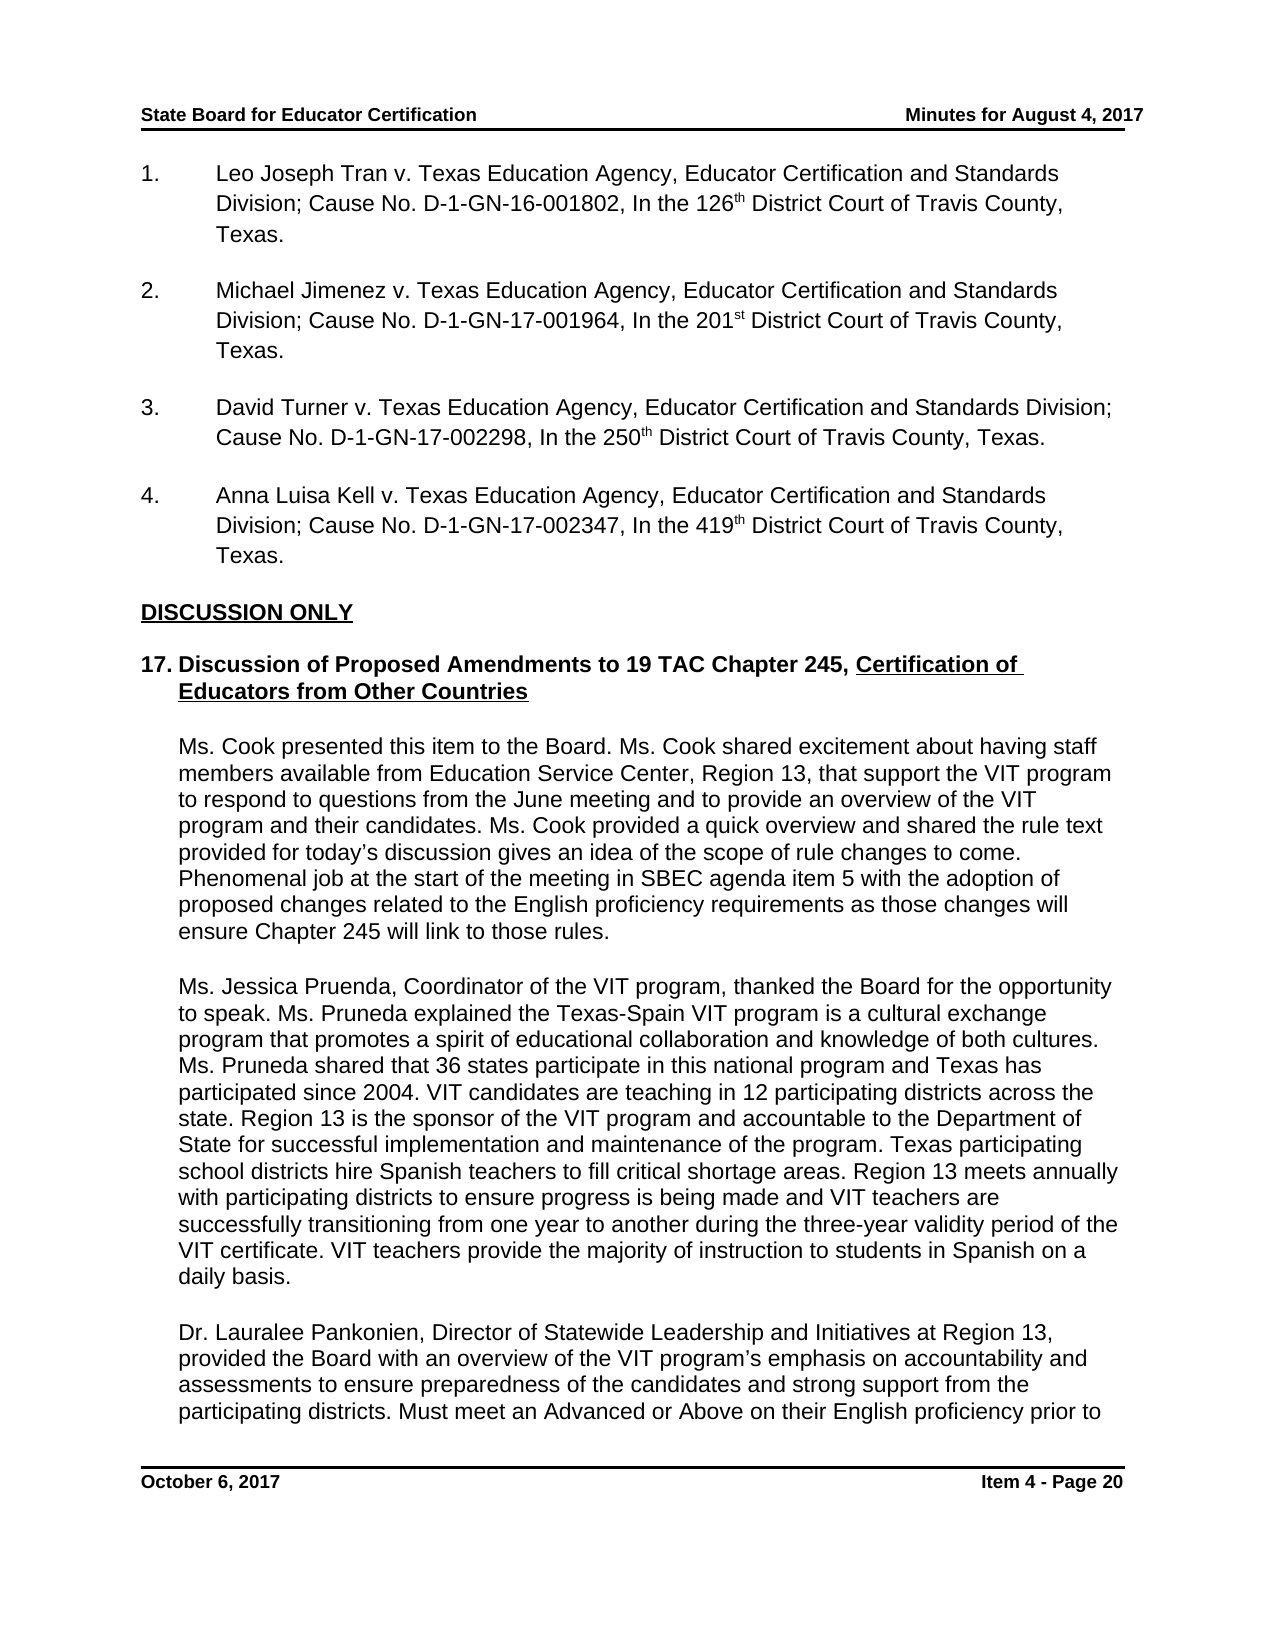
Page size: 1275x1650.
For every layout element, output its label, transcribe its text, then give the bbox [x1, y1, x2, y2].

list Discussion of Proposed Amendments to 19 TAC Chapter 245, Certification of Educators from Other Countries [141, 651, 1125, 704]
text Ms. Jessica Pruenda, Coordinator of the VIT program, thanked the Board for the opportunity to speak. Ms. Pruneda explained the Texas-Spain VIT program is a cultural exchange program that promotes a spirit of educational collaboration and knowledge of both cultures. Ms. Pruneda shared that 36 states participate in this national program and Texas has participated since 2004. VIT candidates are teaching in 12 participating districts across the state. Region 13 is the sponsor of the VIT program and accountable to the Department of State for successful implementation and maintenance of the program. Texas participating school districts hire Spanish teachers to fill critical shortage areas. Region 13 meets annually with participating districts to ensure progress is being made and VIT teachers are successfully transitioning from one year to another during the three-year validity period of the VIT certificate. VIT teachers provide the majority of instruction to students in Spanish on a daily basis. [178, 973, 1125, 1289]
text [178, 1319, 1125, 1424]
text Ms. Cook presented this item to the Board. Ms. Cook shared excitement about having staff members available from Education Service Center, Region 13, that support the VIT program to respond to questions from the June meeting and to provide an overview of the VIT program and their candidates. Ms. Cook provided a quick overview and shared the rule text provided for today’s discussion gives an idea of the scope of rule changes to come. Phenomenal job at the start of the meeting in SBEC agenda item 5 with the adoption of proposed changes related to the English proficiency requirements as those changes will ensure Chapter 245 will link to those rules. [178, 733, 1125, 944]
list Leo Joseph Tran v. Texas Education Agency, Educator Certification and Standards Division; Cause No. D-1-GN-16-001802, In the 126th District Court of Travis County, Texas. [141, 160, 1125, 247]
list Anna Luisa Kell v. Texas Education Agency, Educator Certification and Standards Division; Cause No. D-1-GN-17-002347, In the 419th District Court of Travis County, Texas. [141, 482, 1125, 568]
list Michael Jimenez v. Texas Education Agency, Educator Certification and Standards Division; Cause No. D-1-GN-17-001964, In the 201st District Court of Travis County, Texas. [141, 277, 1125, 364]
list DISCUSSION ONLY [141, 599, 1125, 625]
list David Turner v. Texas Education Agency, Educator Certification and Standards Division; Cause No. D-1-GN-17-002298, In the 250th District Court of Travis County, Texas. [141, 394, 1125, 478]
